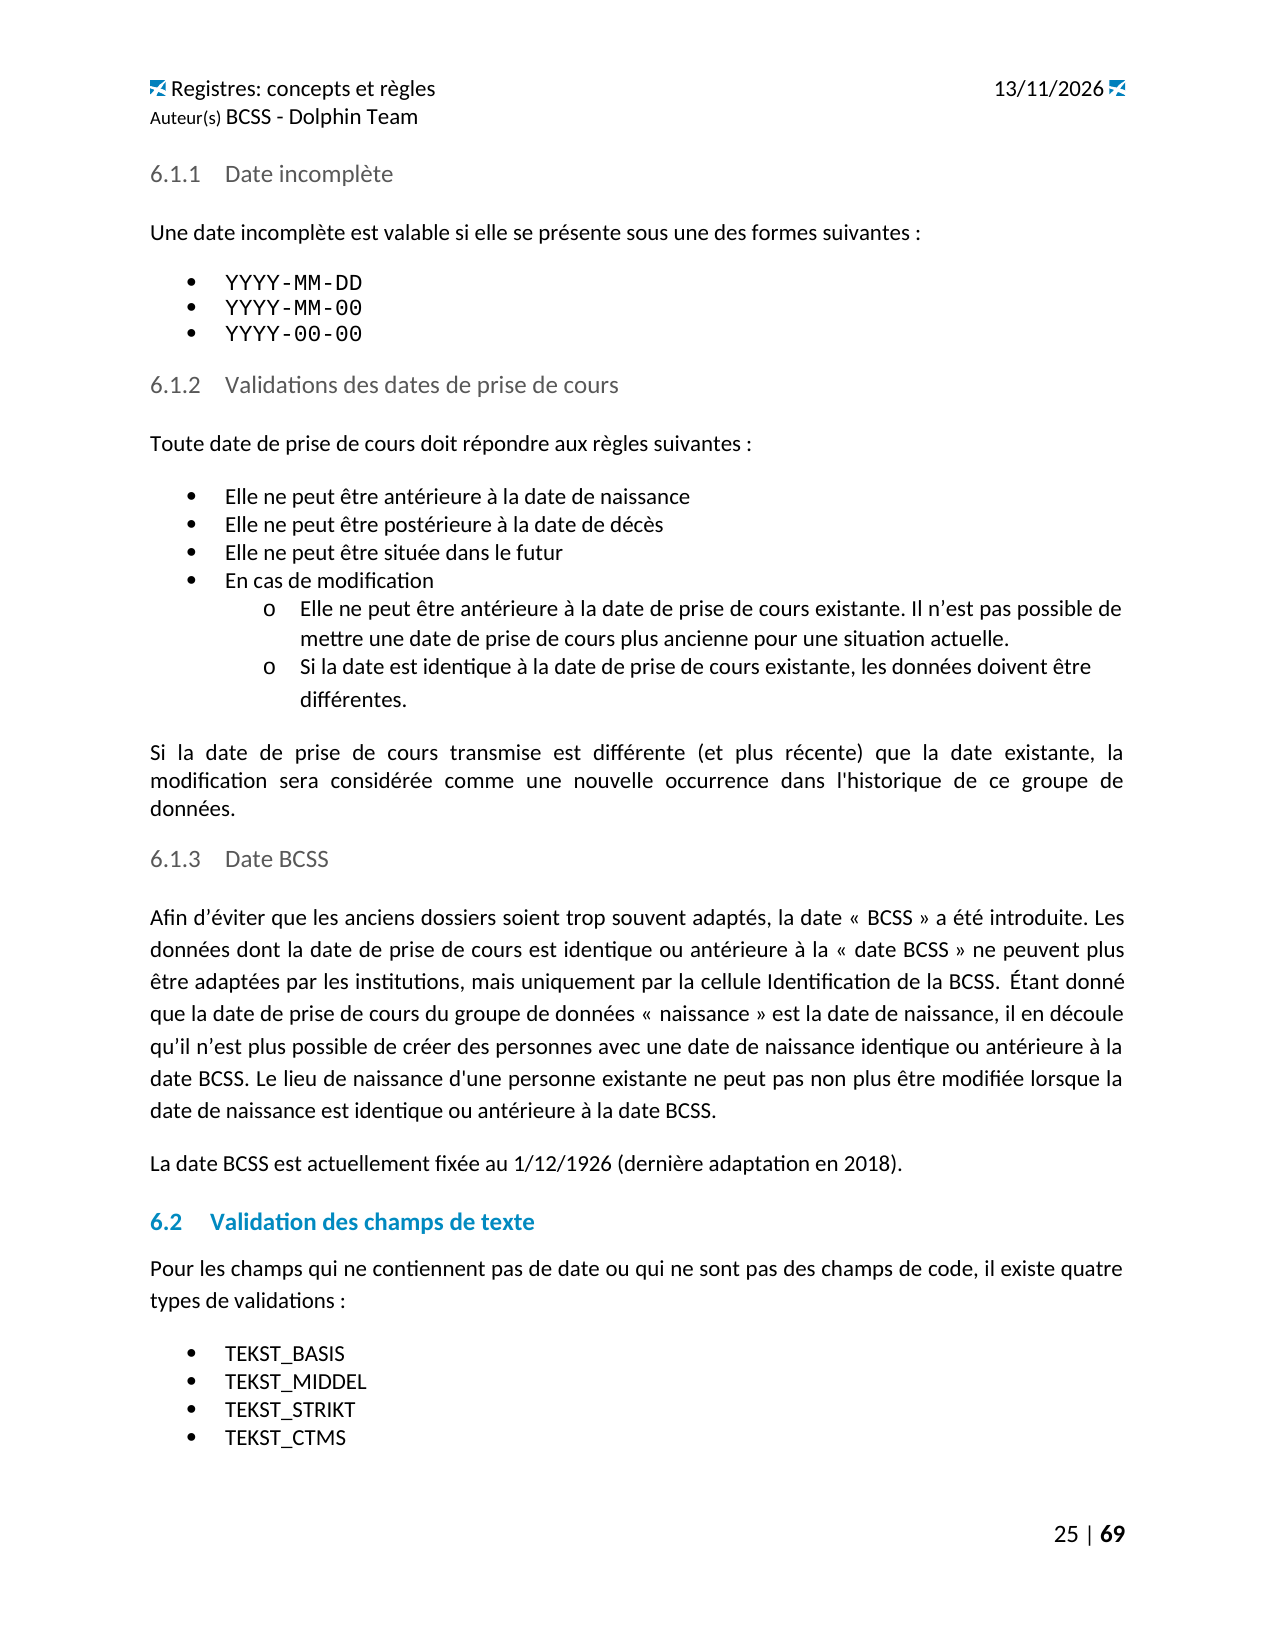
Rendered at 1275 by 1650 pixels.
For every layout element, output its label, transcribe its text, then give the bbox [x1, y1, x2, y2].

list TEKST_BASIS [187, 1339, 1125, 1367]
list YYYY-MM-DD [187, 271, 1125, 297]
list TEKST_MIDDEL [187, 1367, 1125, 1395]
picture [150, 85, 166, 96]
text La date BCSS est actuellement fixée au 1/12/1926 (dernière adaptation en 2018). [150, 1149, 1125, 1177]
list Elle ne peut être antérieure à la date de prise de cours existante. Il n’est pas possible de mettre une date de prise de cours plus ancienne pour une situation actuelle. [262, 594, 1125, 652]
text Si la date de prise de cours transmise est différente (et plus récente) que la date existante, la modification sera considérée comme une nouvelle occurrence dans l'historique de ce groupe de données. [150, 738, 1125, 822]
subtitle Date BCSS [150, 843, 1125, 873]
subtitle Validation des champs de texte [150, 1206, 1125, 1237]
list YYYY-MM-00 [187, 297, 1125, 323]
subtitle Date incomplète [150, 158, 1125, 188]
text Une date incomplète est valable si elle se présente sous une des formes suivantes : [150, 218, 1125, 246]
text Afin d’éviter que les anciens dossiers soient trop souvent adaptés, la date « BCSS » a été introduite. Les données dont la date de prise de cours est identique ou antérieure à la « date BCSS » ne peuvent plus être adaptées par les institutions, mais uniquement par la cellule Identification de la BCSS. étant donné que la date de prise de cours du groupe de données « naissance » est la date de naissance, il en découle qu’il n’est plus possible de créer des personnes avec une date de naissance identique ou antérieure à la date BCSS. Le lieu de naissance d'une personne existante ne peut pas non plus être modifiée lorsque la date de naissance est identique ou antérieure à la date BCSS. [150, 903, 1125, 1124]
text Pour les champs qui ne contiennent pas de date ou qui ne sont pas des champs de code, il existe quatre types de validations : [150, 1254, 1125, 1314]
list En cas de modification [187, 567, 1125, 594]
subtitle Validations des dates de prise de cours [150, 369, 1125, 400]
text Toute date de prise de cours doit répondre aux règles suivantes : [150, 429, 1125, 457]
picture [1109, 83, 1125, 96]
list YYYY-00-00 [187, 323, 1125, 349]
list Elle ne peut être située dans le futur [187, 538, 1125, 567]
list TEKST_CTMS [187, 1423, 1125, 1451]
list Elle ne peut être antérieure à la date de naissance [187, 482, 1125, 511]
list Elle ne peut être postérieure à la date de décès [187, 511, 1125, 538]
list Si la date est identique à la date de prise de cours existante, les données doivent être différentes. [262, 652, 1125, 713]
list TEKST_STRIKT [187, 1395, 1125, 1423]
